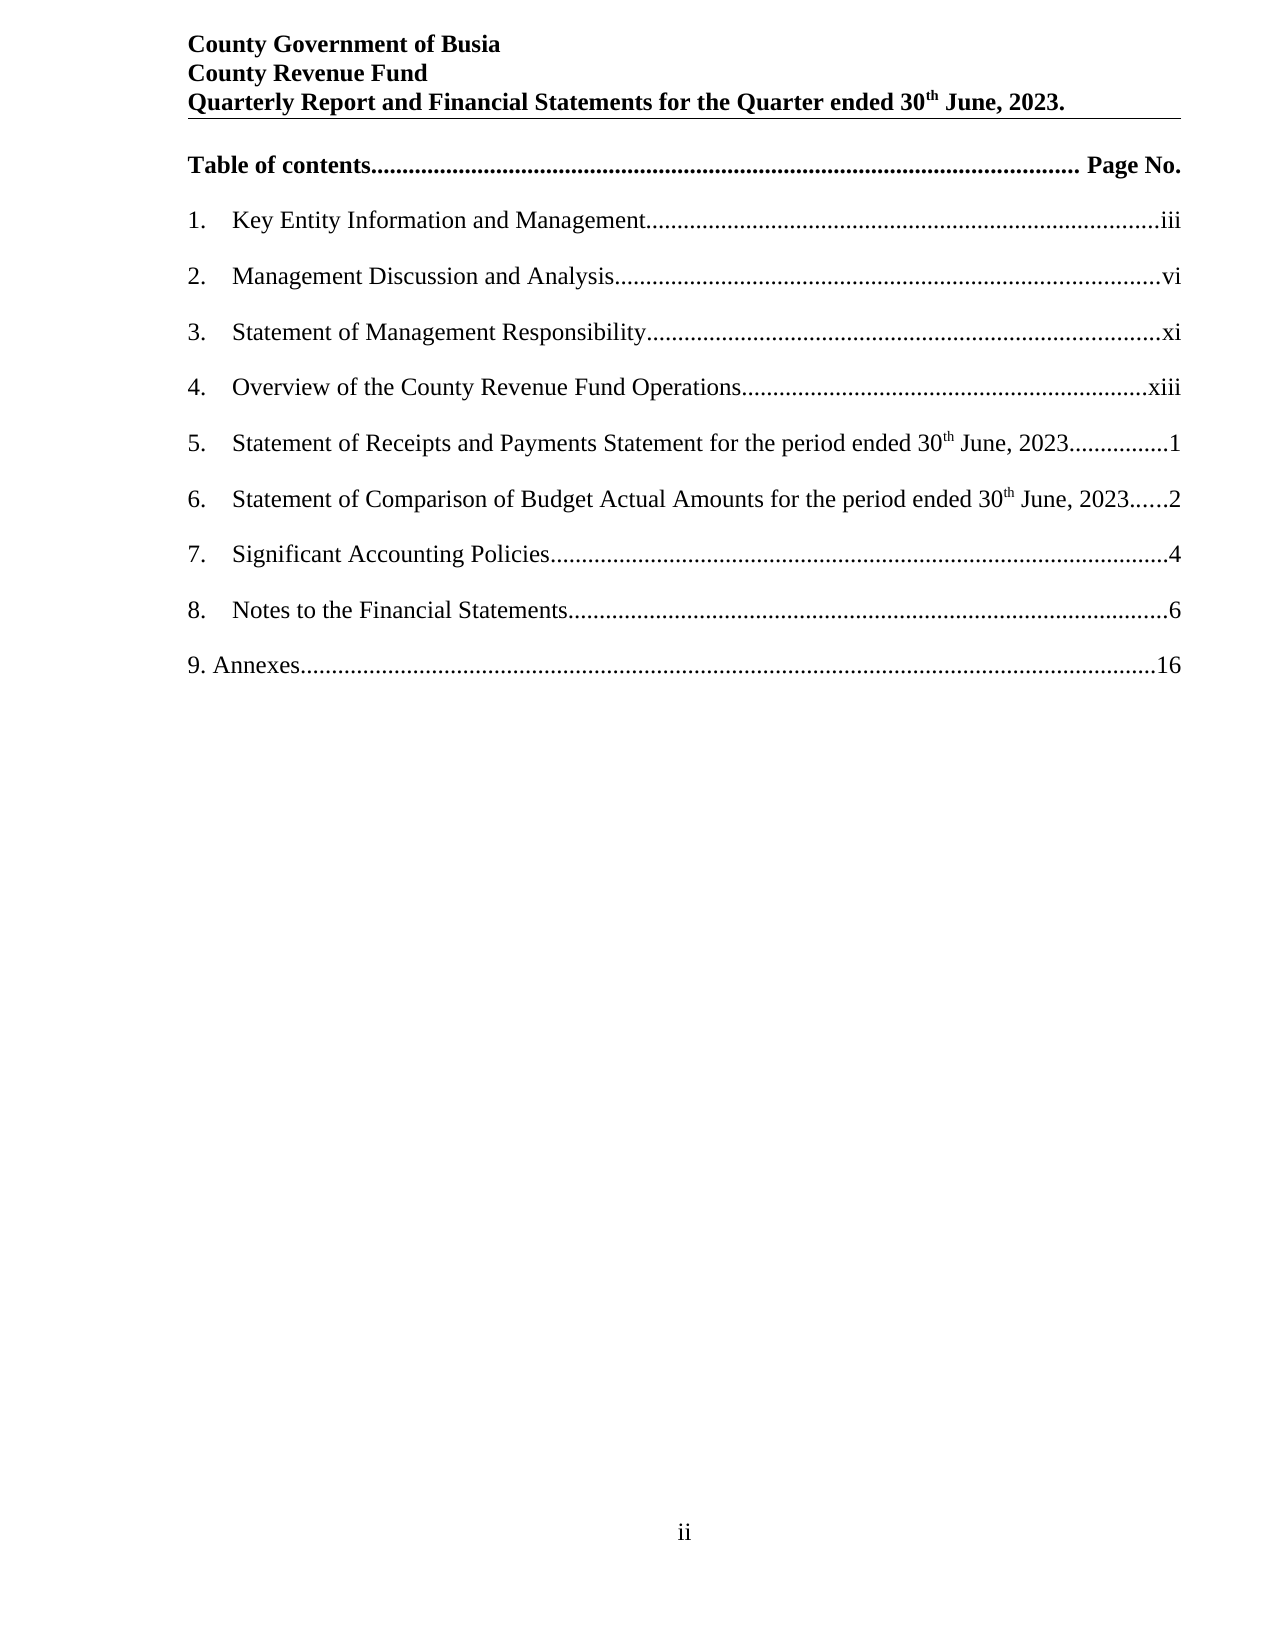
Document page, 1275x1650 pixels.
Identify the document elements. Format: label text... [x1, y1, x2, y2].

text 5. Statement of Receipts and Payments Statement for the period ended 30th June, 2023. 1 [187, 428, 1181, 457]
text 4. Overview of the County Revenue Fund Operations xiii [187, 372, 1181, 401]
text 8. Notes to the Financial Statements 6 [187, 595, 1181, 624]
text 2. Management Discussion and Analysis vi [187, 261, 1181, 290]
text 7. Significant Accounting Policies 4 [187, 539, 1181, 568]
text 6. Statement of Comparison of Budget Actual Amounts for the period ended 30th June, 2023. 2 [187, 484, 1181, 512]
text 1. Key Entity Information and Management iii [187, 206, 1181, 234]
text 3. Statement of Management Responsibility xi [187, 317, 1181, 346]
text 9. Annexes 16 [187, 651, 1181, 679]
text Table of contents Page No. [187, 150, 1181, 179]
